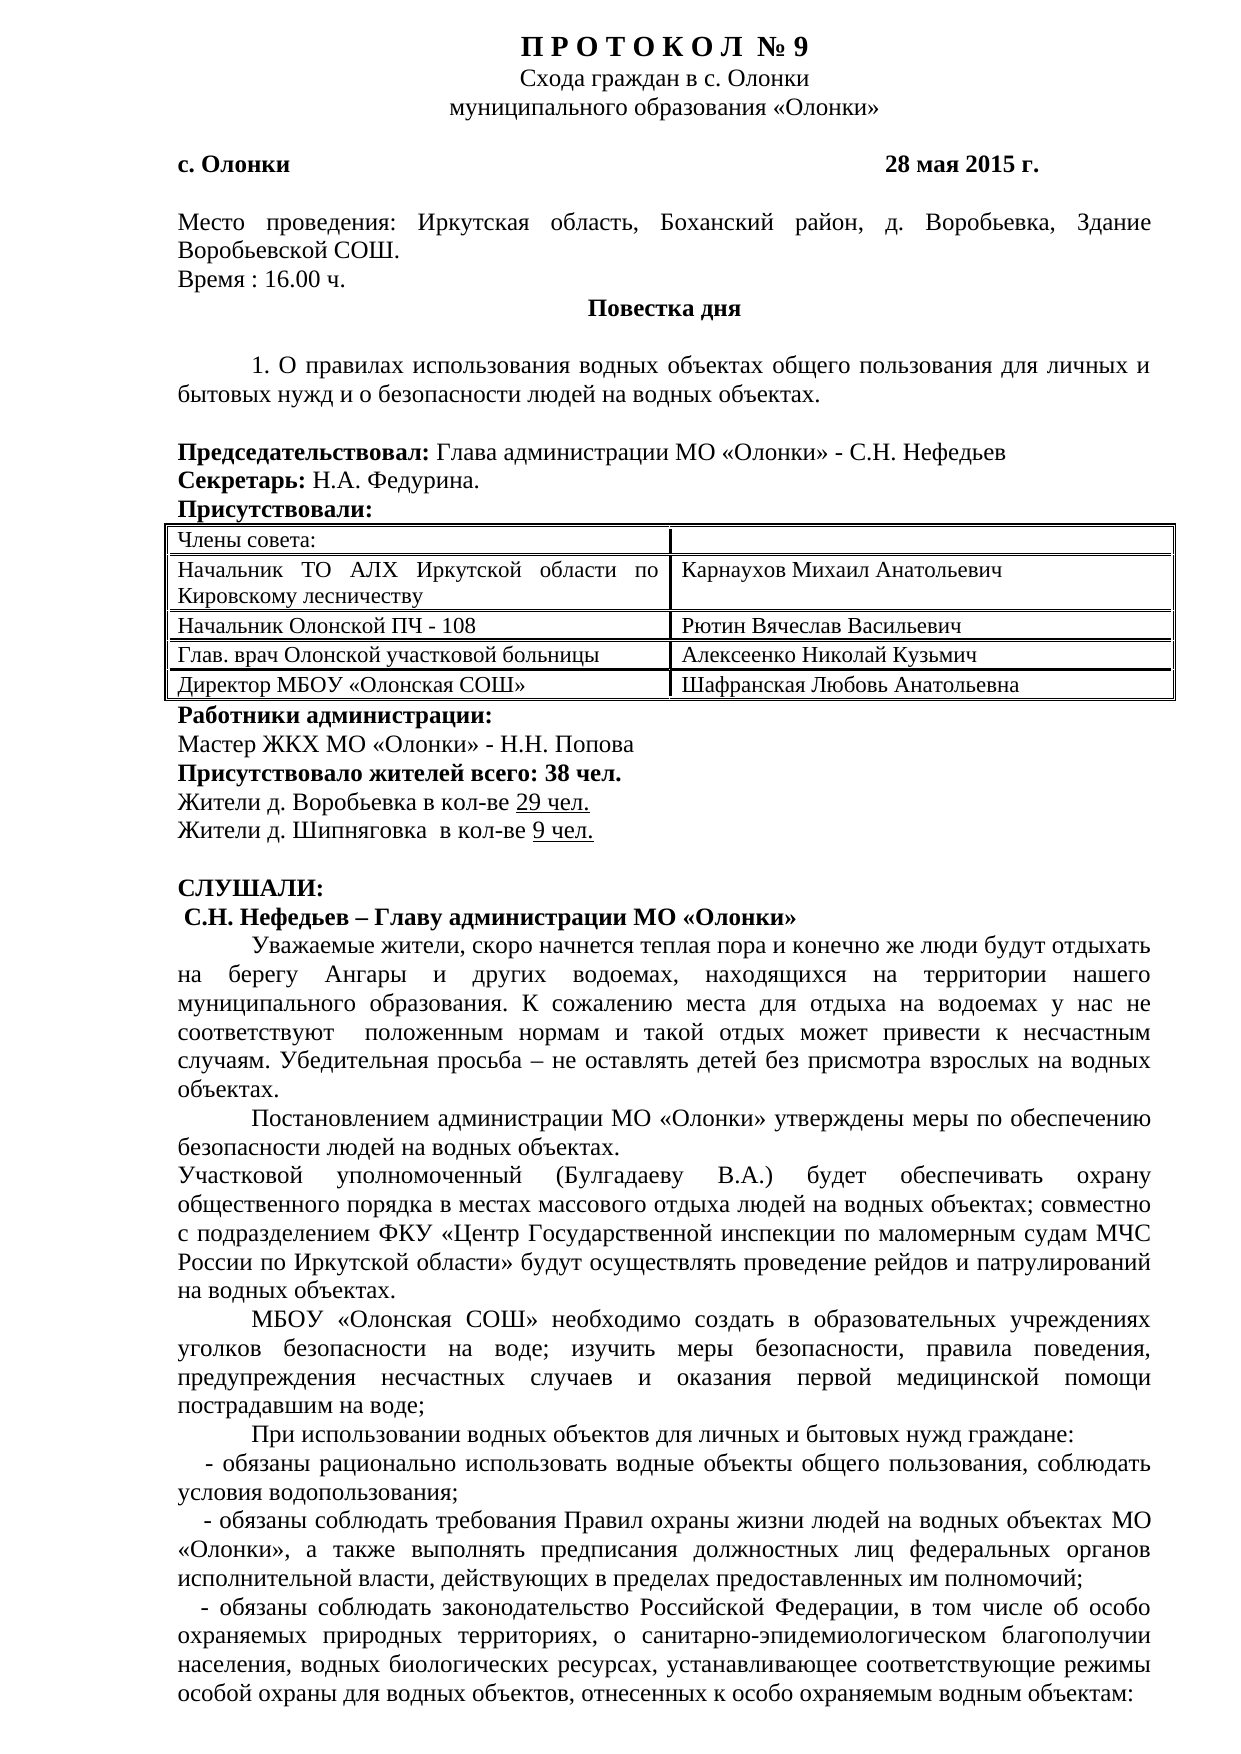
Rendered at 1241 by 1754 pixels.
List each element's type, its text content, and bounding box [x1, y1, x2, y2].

text Повестка дня [177, 293, 1152, 322]
text Жители д. Воробьевка в кол-ве 29 чел. [177, 787, 1152, 816]
text - обязаны рационально использовать водные объекты общего пользования, соблюдать условия водопользования; [177, 1448, 1152, 1506]
table_cell Начальник Олонской ПЧ - 108 [166, 609, 670, 638]
text Присутствовало жителей всего: 38 чел. [177, 758, 1152, 787]
table_cell Глав. врач Олонской участковой больницы [168, 638, 669, 668]
text Председательствовал: Глава администрации МО «Олонки» - С.Н. Нефедьев [177, 437, 1152, 466]
text муниципального образования «Олонки» [177, 92, 1152, 121]
text МБОУ «Олонская СОШ» необходимо создать в образовательных учреждениях уголков безопасности на воде; изучить меры безопасности, правила поведения, предупреждения несчастных случаев и оказания первой медицинской помощи пострадавшим на воде; [177, 1304, 1152, 1419]
text с. Олонки 28 мая 2015 г. [177, 149, 1152, 178]
text При использовании водных объектов для личных и бытовых нужд граждане: [177, 1419, 1152, 1448]
table_cell Шафранская Любовь Анатольевна [670, 668, 1174, 697]
text С.Н. Нефедьев – Главу администрации МО «Олонки» [177, 902, 1152, 931]
text СЛУШАЛИ: [177, 873, 1152, 902]
text Секретарь: Н.А. Федурина. [177, 466, 1152, 494]
text - обязаны соблюдать законодательство Российской Федерации, в том числе об особо охраняемых природных территориях, о санитарно-эпидемиологическом благополучии населения, водных биологических ресурсах, устанавливающее соответствующие режимы особой охраны для водных объектов, отнесенных к особо охраняемым водным объектам: [177, 1592, 1152, 1707]
text - обязаны соблюдать требования Правил охраны жизни людей на водных объектах МО «Олонки», а также выполнять предписания должностных лиц федеральных органов исполнительной власти, действующих в пределах предоставленных им полномочий; [177, 1506, 1152, 1592]
table_header [670, 527, 1173, 553]
text Схода граждан в с. Олонки [177, 63, 1152, 92]
text Работники администрации: [177, 701, 1152, 729]
table_cell Алексеенко Николай Кузьмич [672, 638, 1173, 668]
text Уважаемые жители, скоро начнется теплая пора и конечно же люди будут отдыхать на берегу Ангары и других водоемах, находящихся на территории нашего муниципального образования. К сожалению места для отдыха на водоемах у нас не соответствуют положенным нормам и такой отдых может привести к несчастным случаям. Убедительная просьба – не оставлять детей без присмотра взрослых на водных объектах. [177, 931, 1152, 1103]
table_header Члены совета: [168, 525, 670, 553]
text Время : 16.00 ч. [177, 264, 1152, 293]
text Место проведения: Иркутская область, Боханский район, д. Воробьевка, Здание Воробьевской СОШ. [177, 207, 1152, 264]
text П Р О Т О К О Л № 9 [177, 29, 1152, 63]
text Жители д. Шипняговка в кол-ве 9 чел. [177, 816, 1152, 844]
table_cell Карнаухов Михаил Анатольевич [670, 553, 1174, 609]
table_cell Директор МБОУ «Олонская СОШ» [166, 668, 670, 697]
text Участковой уполномоченный (Булгадаеву В.А.) будет обеспечивать охрану общественного порядка в местах массового отдыха людей на водных объектах; совместно с подразделением ФКУ «Центр Государственной инспекции по маломерным судам МЧС России по Иркутской области» будут осуществлять проведение рейдов и патрулирований на водных объектах. [177, 1161, 1152, 1304]
text Присутствовали: [177, 494, 1152, 523]
text Мастер ЖКХ МО «Олонки» - Н.Н. Попова [177, 729, 1152, 758]
table_cell Рютин Вячеслав Васильевич [670, 609, 1174, 638]
table_cell Начальник ТО АЛХ Иркутской области по Кировскому лесничеству [166, 553, 670, 609]
text Постановлением администрации МО «Олонки» утверждены меры по обеспечению безопасности людей на водных объектах. [177, 1103, 1152, 1161]
text 1. О правилах использования водных объектах общего пользования для личных и бытовых нужд и о безопасности людей на водных объектах. [177, 351, 1152, 408]
